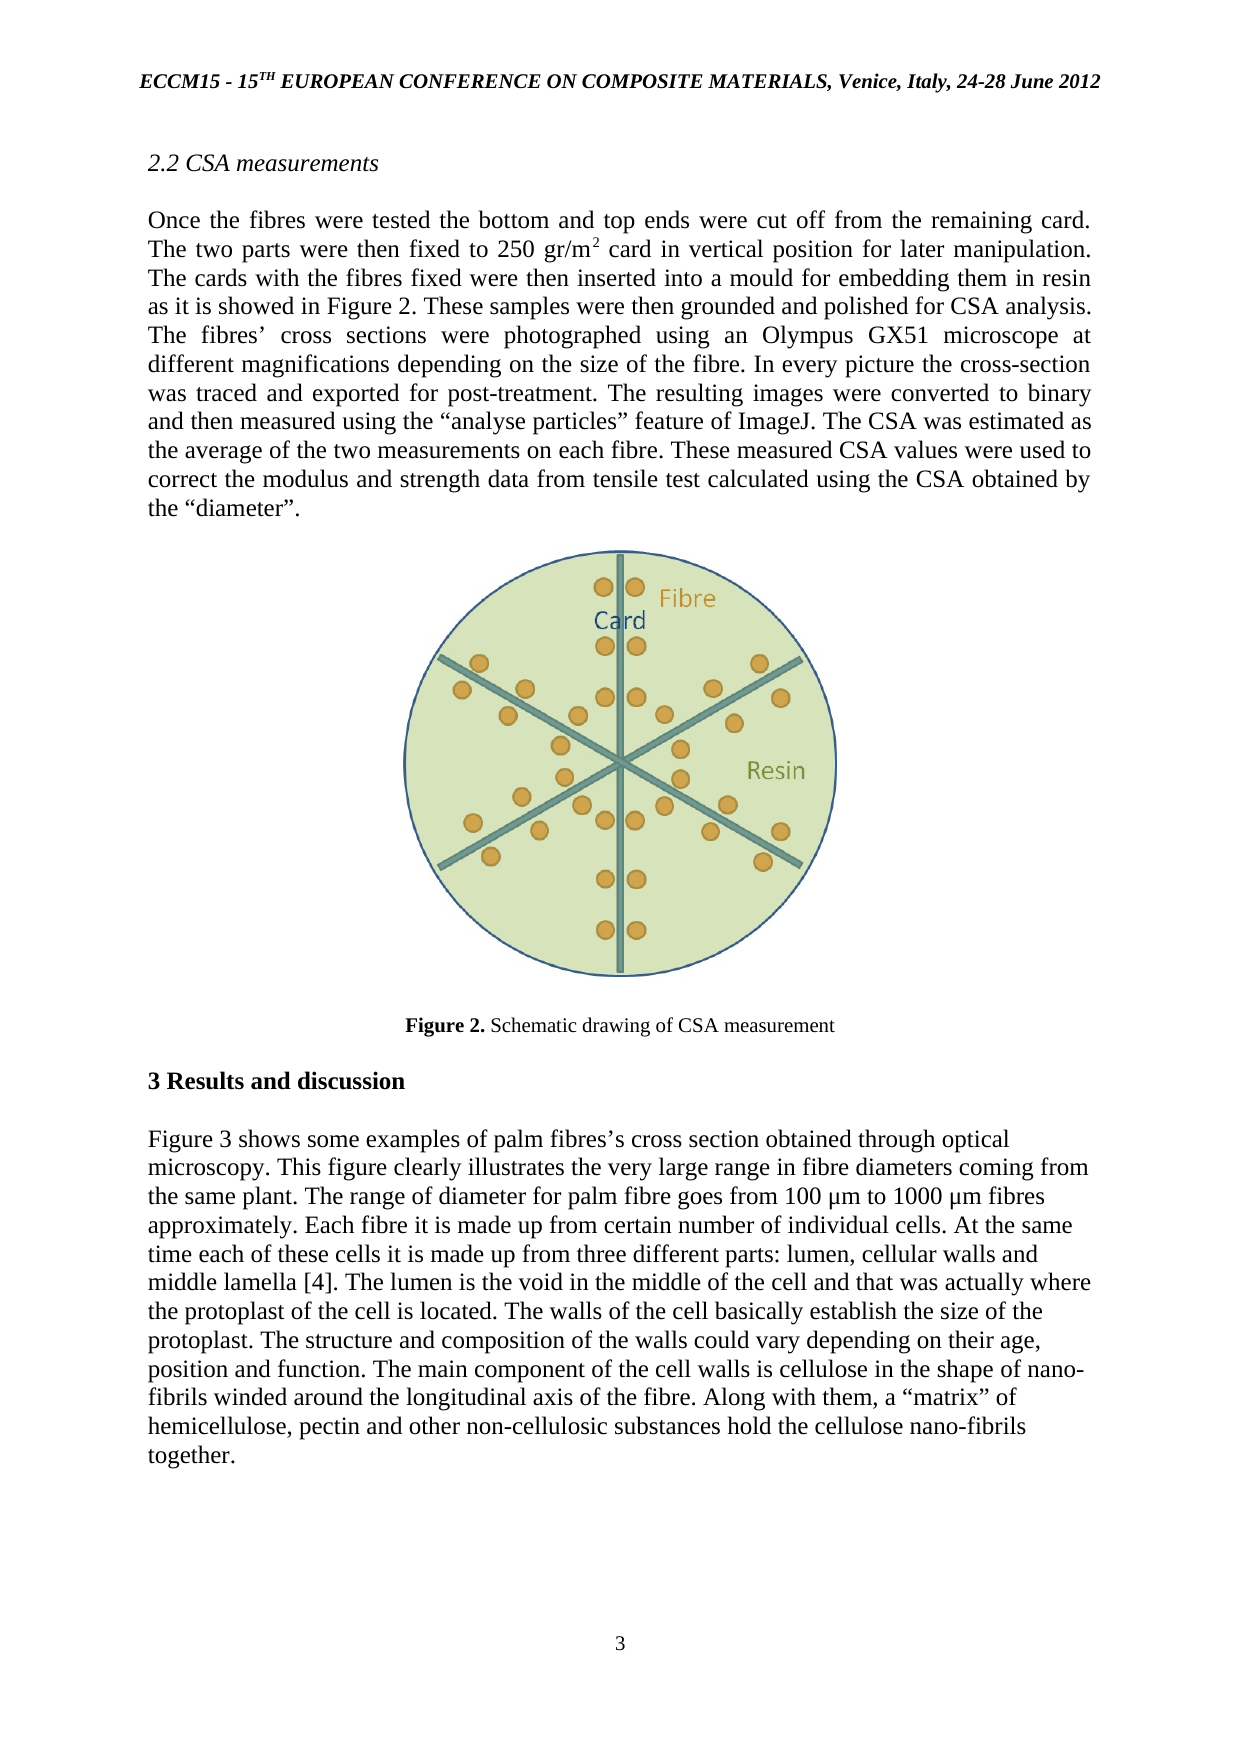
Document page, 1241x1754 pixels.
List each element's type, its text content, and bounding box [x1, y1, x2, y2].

text Figure 2. Schematic drawing of CSA measurement [148, 1013, 1092, 1037]
text 2.2 CSA measurements [148, 148, 1092, 176]
text 3 Results and discussion [148, 1066, 1092, 1095]
picture [403, 550, 837, 977]
